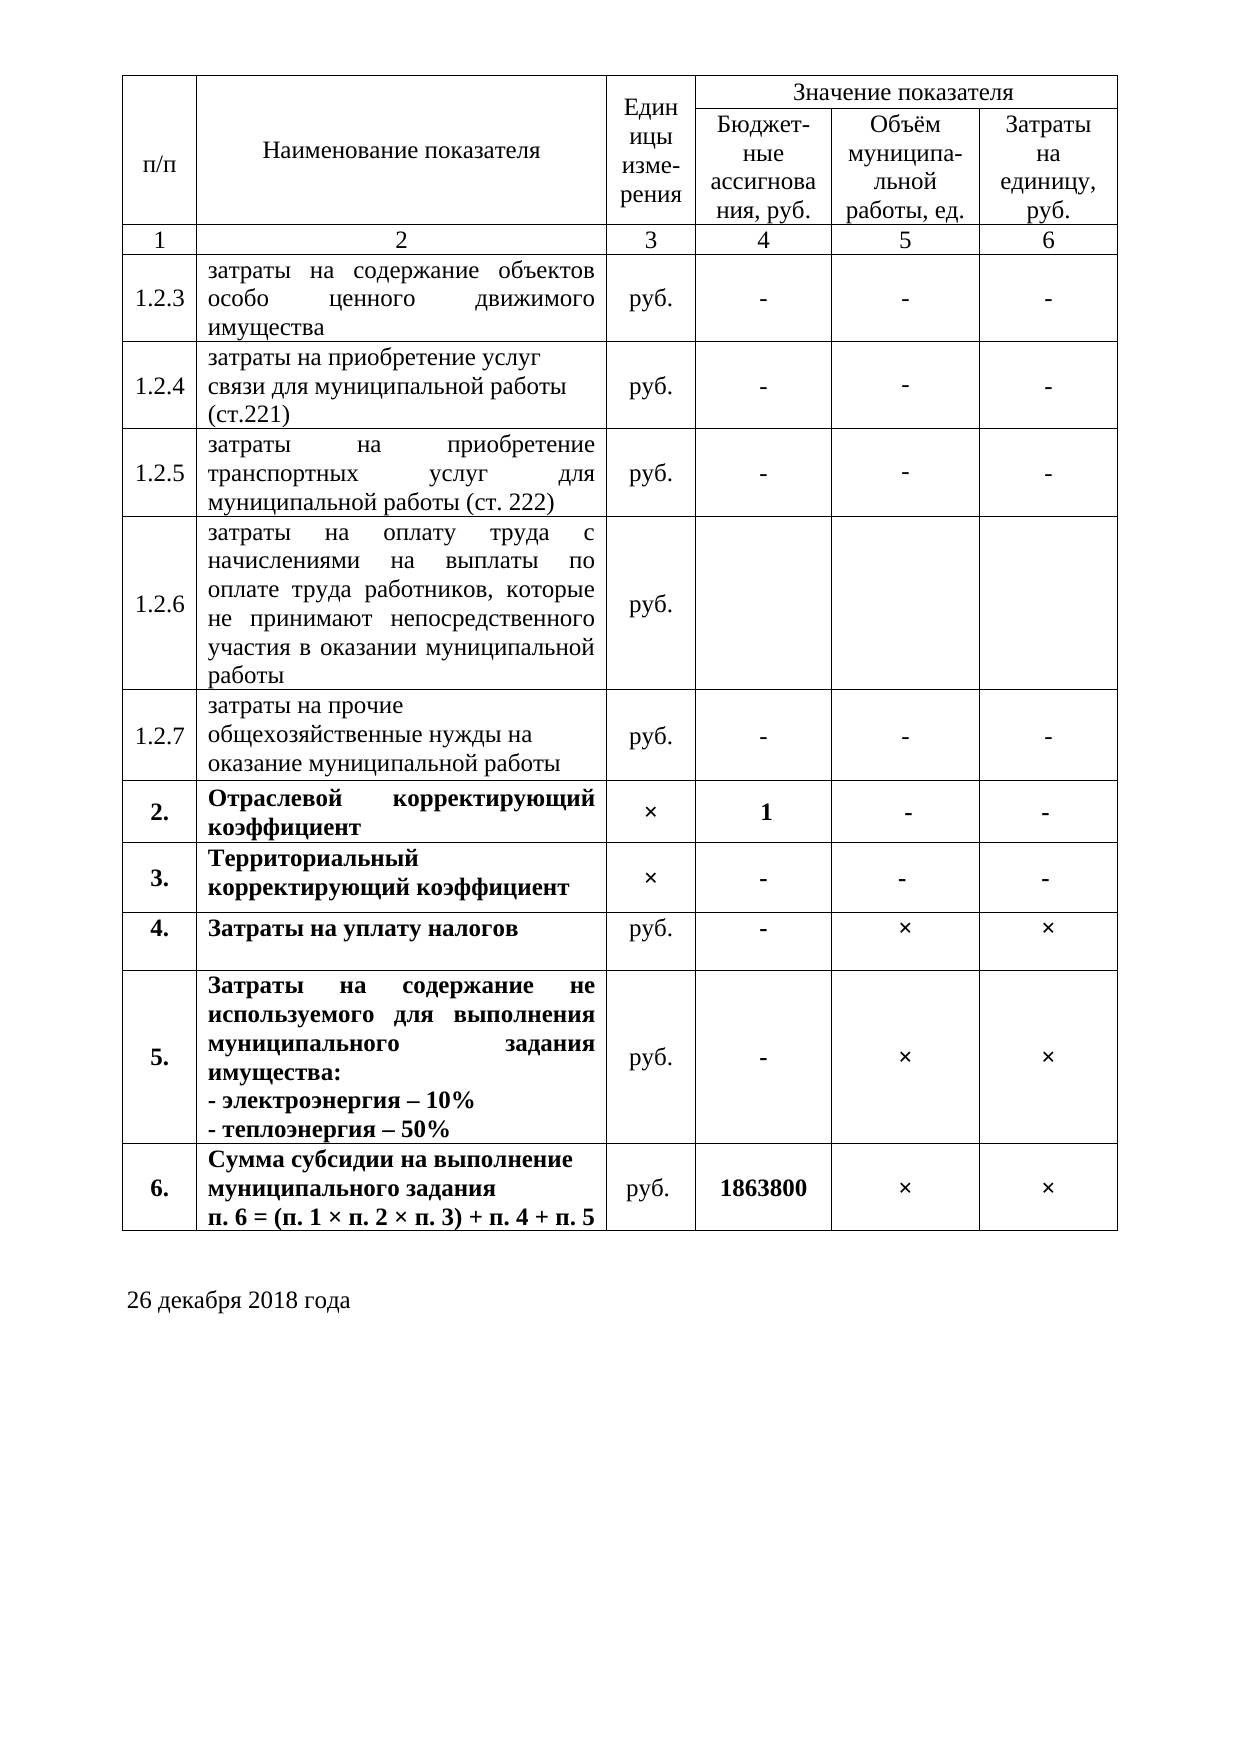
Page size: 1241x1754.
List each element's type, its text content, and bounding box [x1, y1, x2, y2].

table_cell [980, 517, 1117, 689]
table_cell × [832, 1144, 979, 1230]
table_cell 6. [123, 1144, 196, 1230]
table_cell - [832, 429, 979, 516]
table_cell 5 [832, 225, 979, 254]
table_cell Затраты на единицу, руб. [980, 109, 1117, 224]
table_cell 4 [696, 225, 831, 254]
table_header п/п [123, 76, 196, 224]
table_cell - [832, 690, 979, 780]
table_cell 1.2.6 [123, 517, 196, 689]
table_cell × [832, 913, 979, 969]
table_cell 2. [123, 781, 196, 842]
table_cell руб. [607, 342, 695, 428]
table_cell - [980, 843, 1117, 912]
table_cell - [696, 255, 831, 341]
table_cell затраты на прочие общехозяйственные нужды на оказание муниципальной работы [197, 690, 606, 780]
table_cell руб. [607, 517, 695, 689]
table_cell затраты на оплату труда с начислениями на выплаты по оплате труда работников, которые не принимают непосредственного участия в оказании муниципальной работы [197, 517, 606, 689]
table_cell Объём муниципа-льной работы, ед. [832, 109, 979, 224]
table_cell - [696, 843, 831, 912]
table_cell руб. [607, 255, 695, 341]
table_cell Затраты на содержание не используемого для выполнения муниципального задания имущества: - электроэнергия – 10% - теплоэнергия – 50% [197, 971, 606, 1143]
table_cell руб. [607, 971, 695, 1143]
table_cell × [607, 843, 695, 912]
table_cell затраты на приобретение услуг связи для муниципальной работы (ст.221) [197, 342, 606, 428]
table_cell руб. [607, 690, 695, 780]
table_header Единицы изме- рения [607, 76, 695, 224]
table_cell × [980, 1144, 1117, 1230]
table_cell - [980, 429, 1117, 516]
table_cell - [696, 690, 831, 780]
table_cell 1.2.5 [123, 429, 196, 516]
table_cell [696, 517, 831, 689]
table_cell руб. [607, 429, 695, 516]
text 26 декабря 2018 года [75, 1285, 1165, 1314]
table_cell 2 [197, 225, 606, 254]
table_cell 1 [696, 781, 831, 842]
table_cell - [980, 255, 1117, 341]
table_cell × [832, 971, 979, 1143]
table_cell × [980, 913, 1117, 969]
table_header Наименование показателя [197, 76, 606, 224]
table_cell 3. [123, 843, 196, 912]
table_cell 1.2.3 [123, 255, 196, 341]
table_cell Территориальный корректирующий коэффициент [197, 843, 606, 912]
table_cell руб. [607, 913, 695, 969]
table_cell - [696, 429, 831, 516]
table_cell 5. [123, 971, 196, 1143]
table_cell [832, 517, 979, 689]
table_cell - [980, 690, 1117, 780]
table_cell 6 [980, 225, 1117, 254]
table_cell - [696, 342, 831, 428]
table_cell - [832, 342, 979, 428]
table_cell 1863800 [696, 1144, 831, 1230]
table_cell 3 [607, 225, 695, 254]
table_cell - [832, 843, 979, 912]
table_cell - [832, 255, 979, 341]
table_cell 1.2.4 [123, 342, 196, 428]
table_cell - [696, 971, 831, 1143]
table_cell - [696, 913, 831, 969]
table_cell Бюджет- ные ассигнова ния, руб. [696, 109, 831, 224]
table_cell - [980, 342, 1117, 428]
table_cell руб. [607, 1144, 695, 1230]
table_cell Сумма субсидии на выполнение муниципального задания п. 6 = (п. 1 × п. 2 × п. 3) + п. 4 + п. 5 [197, 1144, 606, 1230]
table_cell Затраты на уплату налогов [197, 913, 606, 969]
table_cell × [980, 971, 1117, 1143]
table_cell - [832, 781, 979, 842]
table_cell затраты на содержание объектов особо ценного движимого имущества [197, 255, 606, 341]
table_cell 1.2.7 [123, 690, 196, 780]
table_cell × [607, 781, 695, 842]
table_cell Отраслевой корректирующий коэффициент [197, 781, 606, 842]
table_cell - [980, 781, 1117, 842]
table_cell затраты на приобретение транспортных услуг для муниципальной работы (ст. 222) [197, 429, 606, 516]
table_header Значение показателя [696, 76, 1117, 108]
table_cell 1 [123, 225, 196, 254]
table_cell 4. [123, 913, 196, 969]
